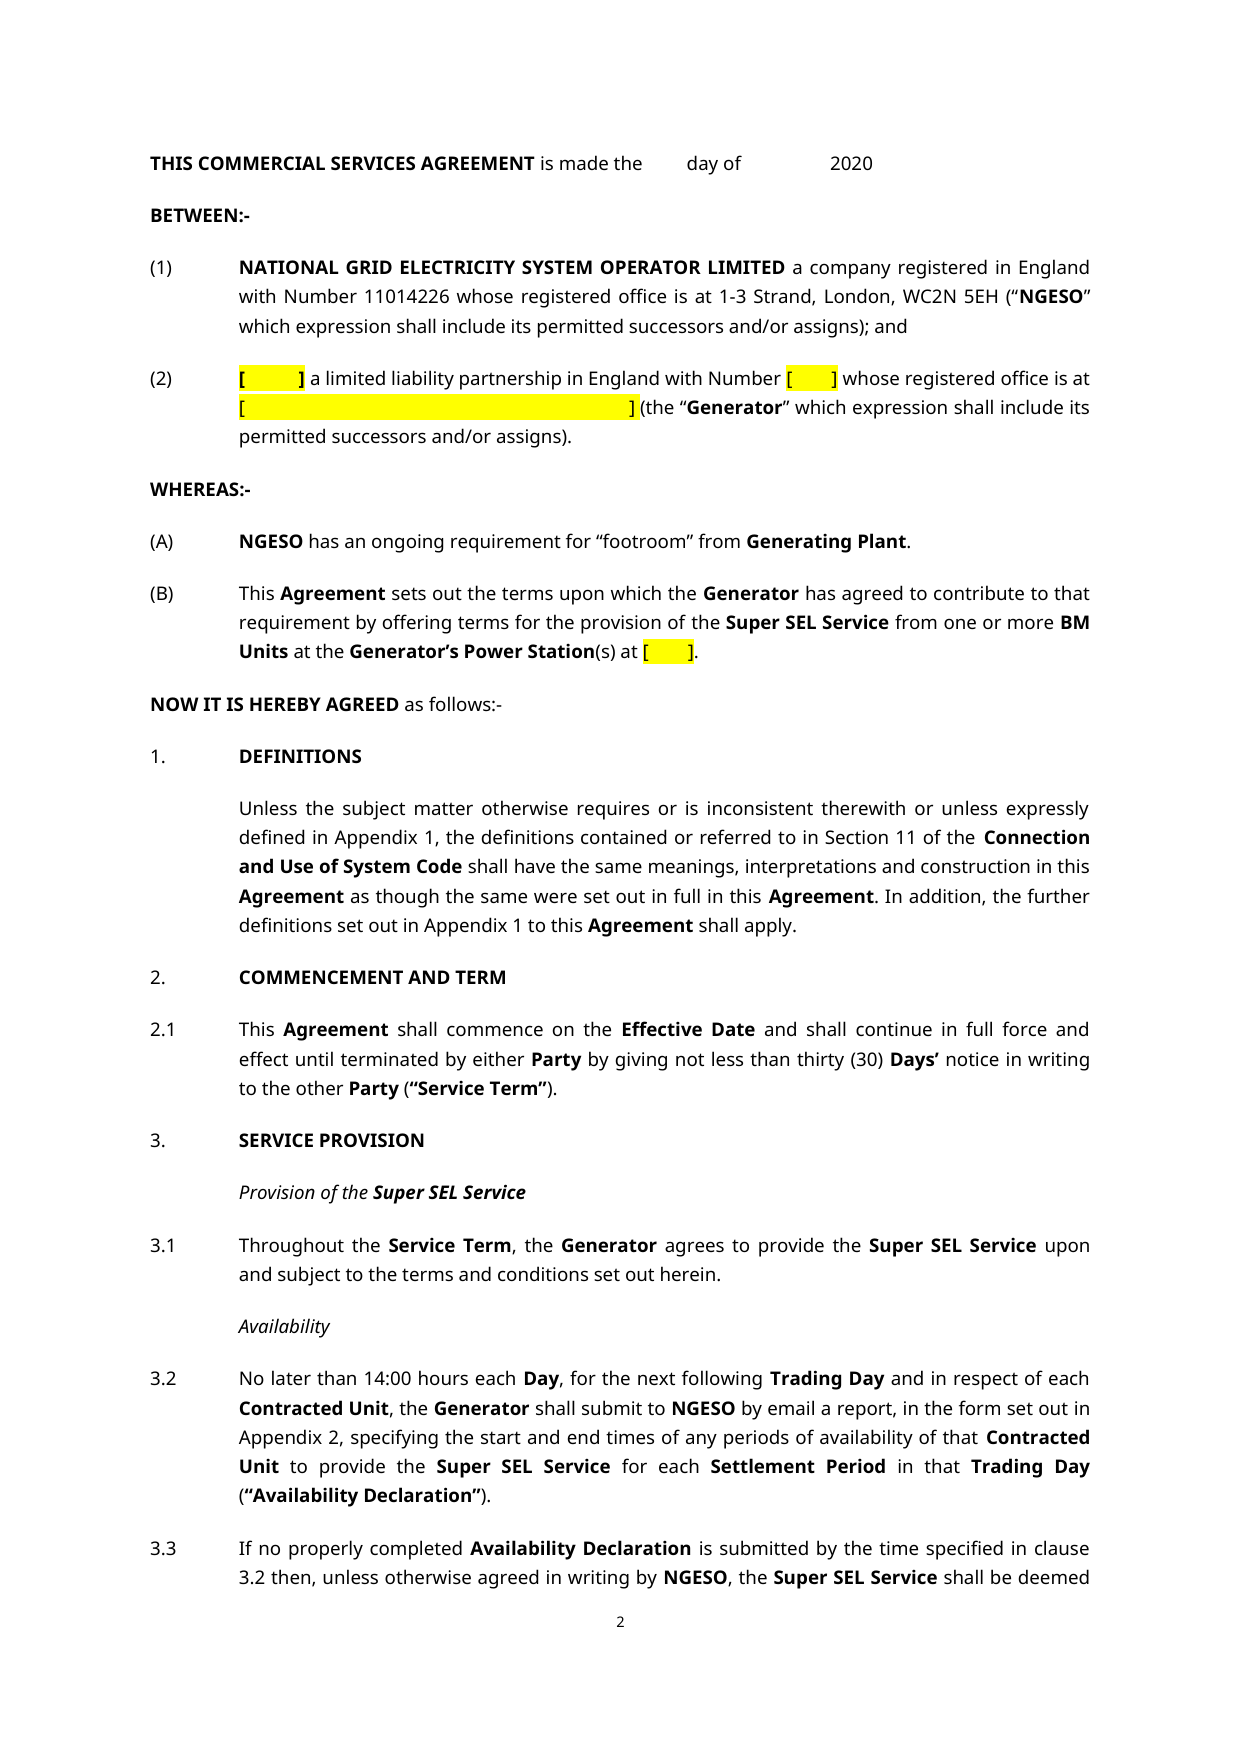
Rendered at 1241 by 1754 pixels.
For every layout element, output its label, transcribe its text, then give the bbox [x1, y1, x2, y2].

text [ ] a limited liability partnership in England with Number [ ] whose registered office is at [ ](the “Generator” which expression shall include its permitted successors and/or assigns). [150, 365, 1090, 449]
subtitle Definitions [150, 743, 1090, 769]
text NGESO has an ongoing requirement for “footroom” from Generating Plant. [150, 528, 1090, 553]
text Throughout the Service Term, the Generator agrees to provide the Super SEL Service upon and subject to the terms and conditions set out herein. [150, 1232, 1090, 1287]
text This Agreement shall commence on the Effective Date and shall continue in full force and effect until terminated by either Party by giving not less than thirty (30) Days’ notice in writing to the other Party (“Service Term”). [150, 1017, 1090, 1101]
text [150, 1535, 1090, 1589]
list Availability [239, 1313, 1090, 1339]
text No later than 14:00 hours each Day, for the next following Trading Day and in respect of each Contracted Unit, the Generator shall submit to NGESO by email a report, in the form set out in Appendix 2, specifying the start and end times of any periods of availability of that Contracted Unit to provide the Super SEL Service for each Settlement Period in that Trading Day (“Availability Declaration”). [150, 1366, 1090, 1508]
text BETWEEN:- [150, 202, 1090, 228]
subtitle Commencement and Term [150, 964, 1090, 990]
text WHEREAS:- [150, 476, 1090, 501]
text NOW IT IS HEREBY AGREED as follows:- [150, 691, 1090, 716]
text THIS COMMERCIAL SERVICES AGREEMENT is made the day of 2020 [150, 150, 1090, 176]
subtitle SERVICE PROVISION [150, 1127, 1090, 1153]
text Provision of the Super SEL Service [239, 1180, 1090, 1205]
text NATIONAL GRID ELECTRICITY SYSTEM OPERATOR LIMITED a company registered in England with Number 11014226 whose registered office is at 1-3 Strand, London, WC2N 5EH (“NGESO” which expression shall include its permitted successors and/or assigns); and [150, 254, 1090, 338]
text Unless the subject matter otherwise requires or is inconsistent therewith or unless expressly defined in Appendix 1, the definitions contained or referred to in Section 11 of the Connection and Use of System Code shall have the same meanings, interpretations and construction in this Agreement as though the same were set out in full in this Agreement. In addition, the further definitions set out in Appendix 1 to this Agreement shall apply. [239, 795, 1090, 938]
text This Agreement sets out the terms upon which the Generator has agreed to contribute to that requirement by offering terms for the provision of the Super SEL Service from one or more BM Units at the Generator’s Power Station(s) at [ ]. [150, 580, 1090, 664]
